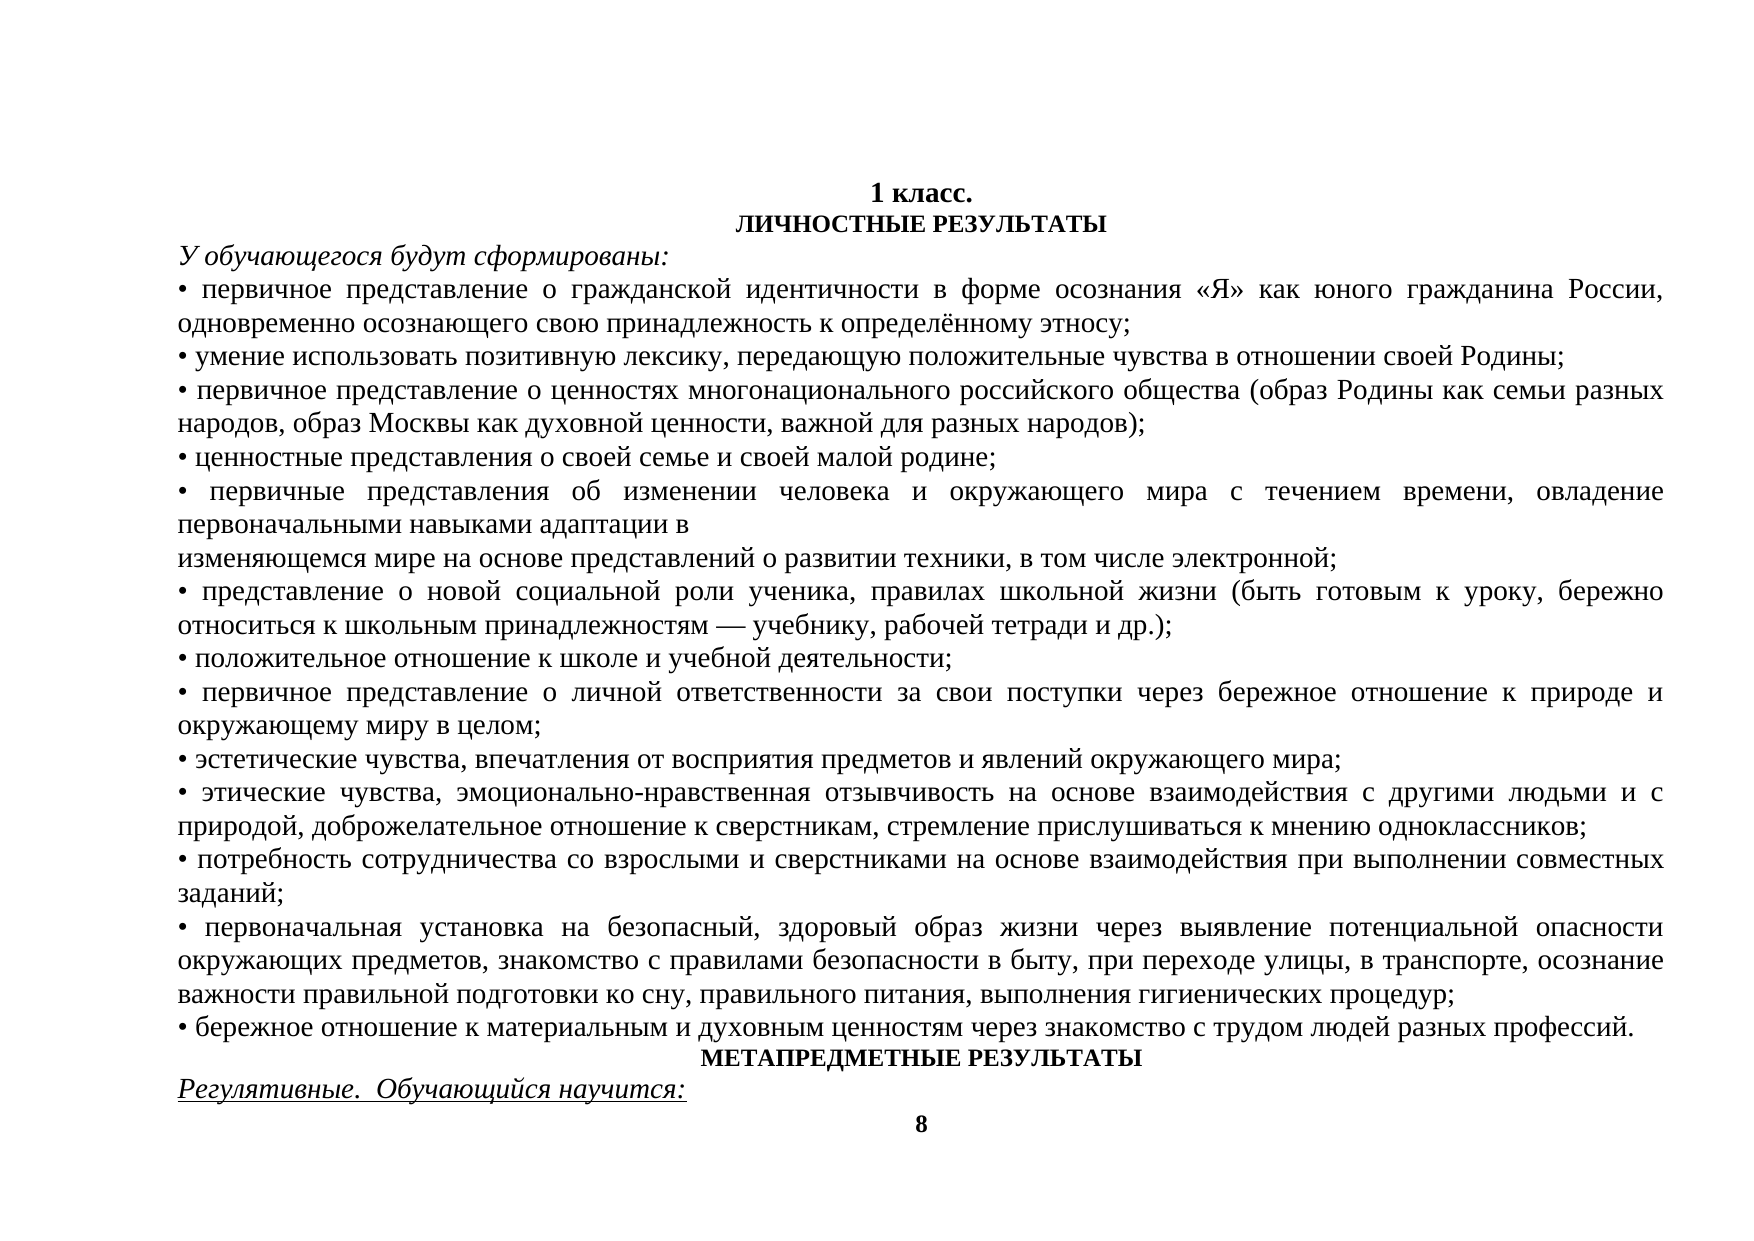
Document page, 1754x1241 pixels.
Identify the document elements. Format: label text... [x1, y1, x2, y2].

text МЕТАПРЕДМЕТНЫЕ РЕЗУЛЬТАТЫ [177, 1043, 1665, 1072]
text • положительное отношение к школе и учебной деятельности; [177, 640, 1665, 674]
text изменяющемся мире на основе представлений о развитии техники, в том числе электронной; [177, 540, 1665, 573]
text • бережное отношение к материальным и духовным ценностям через знакомство с трудом людей разных профессий. [177, 1009, 1665, 1043]
text У обучающегося будут сформированы: [177, 238, 1665, 271]
text • представление о новой социальной роли ученика, правилах школьной жизни (быть готовым к уроку, бережно относиться к школьным принадлежностям — учебнику, рабочей тетради и др.); [177, 573, 1665, 640]
text • умение использовать позитивную лексику, передающую положительные чувства в отношении своей Родины; [177, 338, 1665, 372]
text • первичное представление о гражданской идентичности в форме осознания «Я» как юного гражданина России, одновременно осознающего свою принадлежность к определённому этносу; [177, 271, 1665, 338]
text • потребность сотрудничества со взрослыми и сверстниками на основе взаимодействия при выполнении совместных заданий; [177, 842, 1665, 909]
text Регулятивные. Обучающийся научится: [177, 1072, 1665, 1105]
text • первичные представления об изменении человека и окружающего мира с течением времени, овладение первоначальными навыками адаптации в [177, 473, 1665, 540]
text • первичное представление о личной ответственности за свои поступки через бережное отношение к природе и окружающему миру в целом; [177, 674, 1665, 741]
text 1 класс. [177, 176, 1665, 209]
text • первичное представление о ценностях многонационального российского общества (образ Родины как семьи разных народов, образ Москвы как духовной ценности, важной для разных народов); [177, 372, 1665, 439]
text • этические чувства, эмоционально-нравственная отзывчивость на основе взаимодействия с другими людьми и с природой, доброжелательное отношение к сверстникам, стремление прислушиваться к мнению одноклассников; [177, 774, 1665, 842]
text ЛИЧНОСТНЫЕ РЕЗУЛЬТАТЫ [177, 209, 1665, 238]
text • первоначальная установка на безопасный, здоровый образ жизни через выявление потенциальной опасности окружающих предметов, знакомство с правилами безопасности в быту, при переходе улицы, в транспорте, осознание важности правильной подготовки ко сну, правильного питания, выполнения гигиенических процедур; [177, 909, 1665, 1009]
text • ценностные представления о своей семье и своей малой родине; [177, 439, 1665, 473]
text • эстетические чувства, впечатления от восприятия предметов и явлений окружающего мира; [177, 741, 1665, 774]
